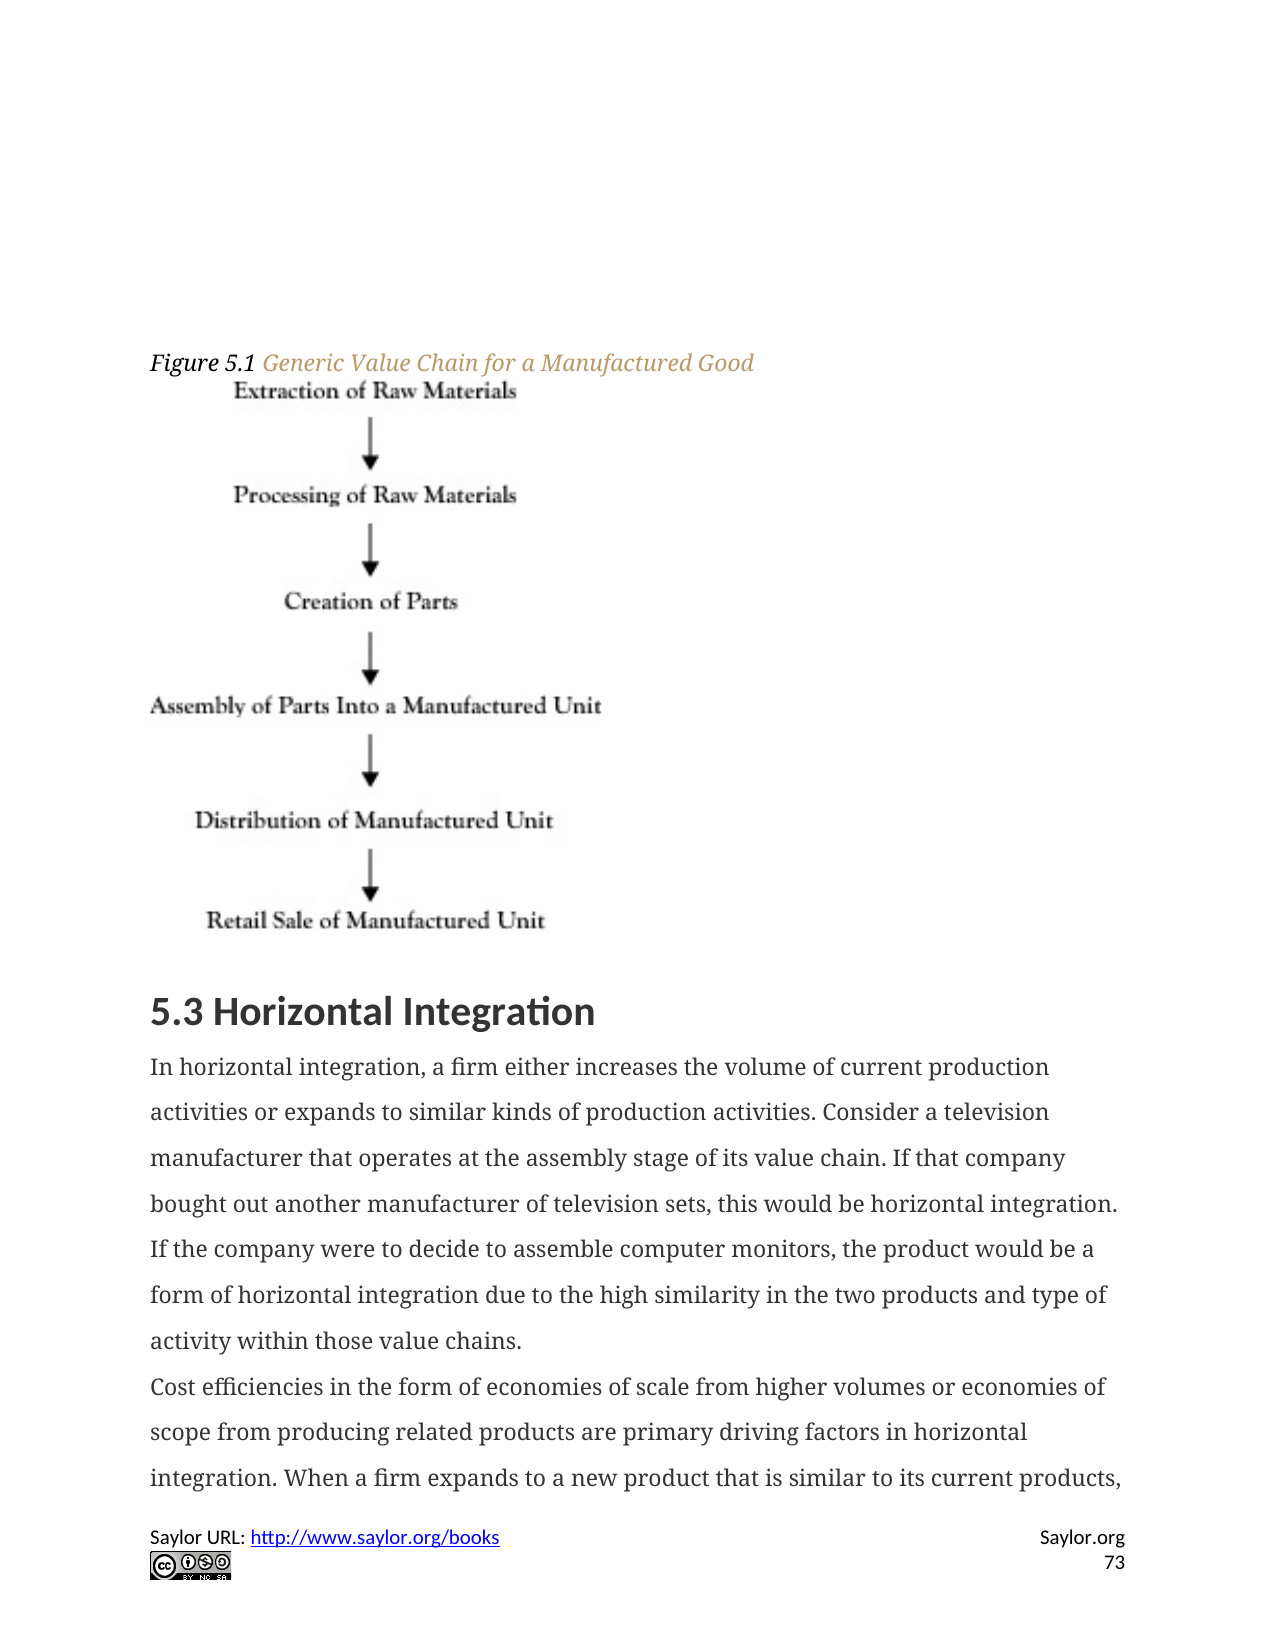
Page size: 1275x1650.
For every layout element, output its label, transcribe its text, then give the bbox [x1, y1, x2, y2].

text Figure 5.1 Generic Value Chain for a Manufactured Good [150, 333, 1125, 379]
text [150, 1356, 1125, 1493]
text 5.3 Horizontal Integration [150, 985, 1125, 1036]
picture [150, 1551, 232, 1580]
text In horizontal integration, a firm either increases the volume of current production activities or expands to similar kinds of production activities. Consider a television manufacturer that operates at the assembly stage of its value chain. If that company bought out another manufacturer of television sets, this would be horizontal integration. If the company were to decide to assemble computer monitors, the product would be a form of horizontal integration due to the high similarity in the two products and type of activity within those value chains. [150, 1036, 1125, 1356]
picture [150, 378, 602, 935]
